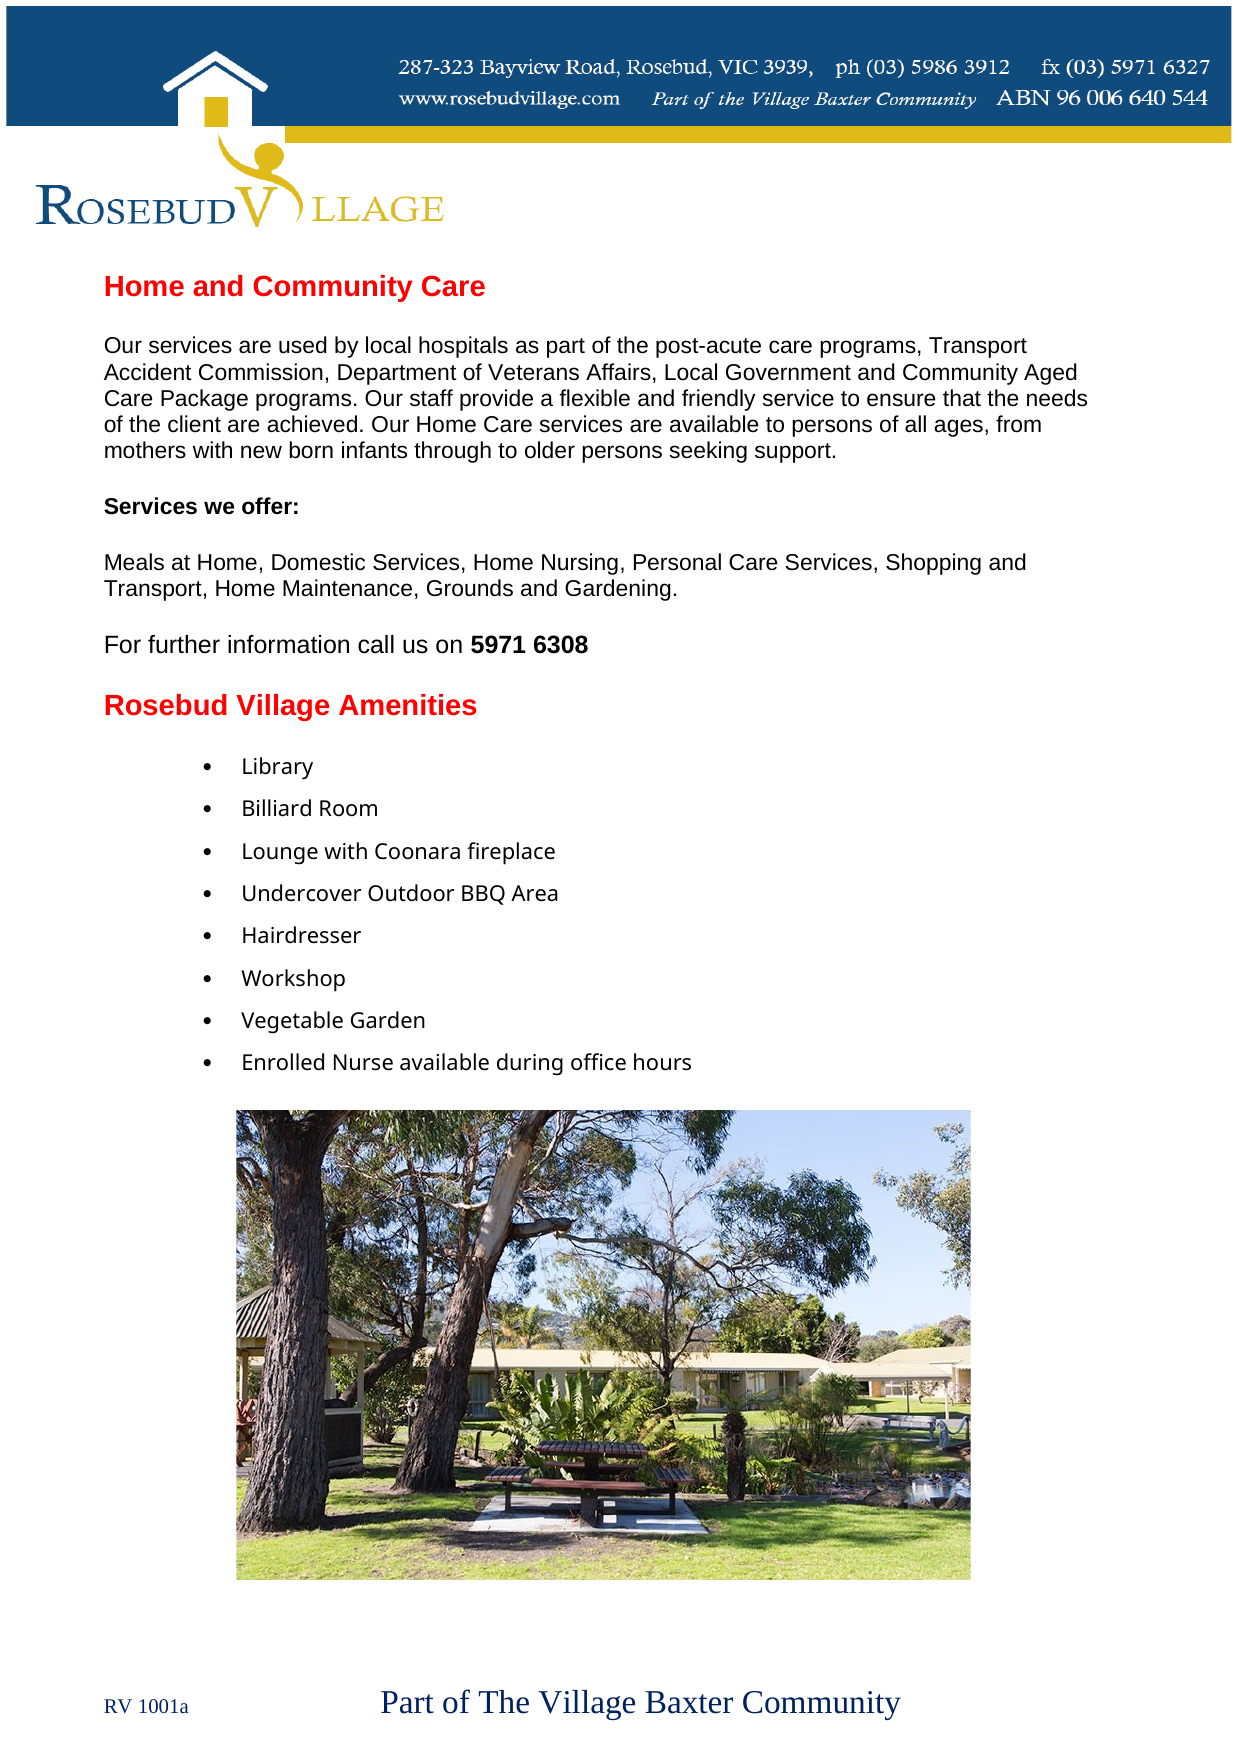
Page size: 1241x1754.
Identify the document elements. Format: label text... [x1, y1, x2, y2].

text Home and Community Care [103, 269, 1093, 303]
text Rosebud Village Amenities [103, 688, 1093, 722]
list Billiard Room [203, 793, 1093, 823]
list Lounge with Coonara fireplace [203, 836, 1093, 865]
text For further information call us on 5971 6308 [103, 630, 1093, 659]
picture [236, 1110, 971, 1580]
text Our services are used by local hospitals as part of the post-acute care programs, Transport Accident Commission, Department of Veterans Affairs, Local Government and Community Aged Care Package programs. Our staff provide a flexible and friendly service to ensure that the needs of the client are achieved. Our Home Care services are available to persons of all ages, from mothers with new born infants through to older persons seeking support. [103, 332, 1093, 464]
list Workshop [203, 962, 1093, 992]
list Library [203, 751, 1093, 781]
list Hairdresser [203, 920, 1093, 950]
picture [6, 6, 1232, 246]
text Meals at Home, Domestic Services, Home Nursing, Personal Care Services, Shopping and Transport, Home Maintenance, Grounds and Gardening. [103, 548, 1093, 601]
list Undercover Outdoor BBQ Area [203, 878, 1093, 908]
list Enrolled Nurse available during office hours [203, 1047, 1093, 1077]
list Vegetable Garden [203, 1005, 1093, 1034]
text Services we offer: [103, 493, 1093, 519]
